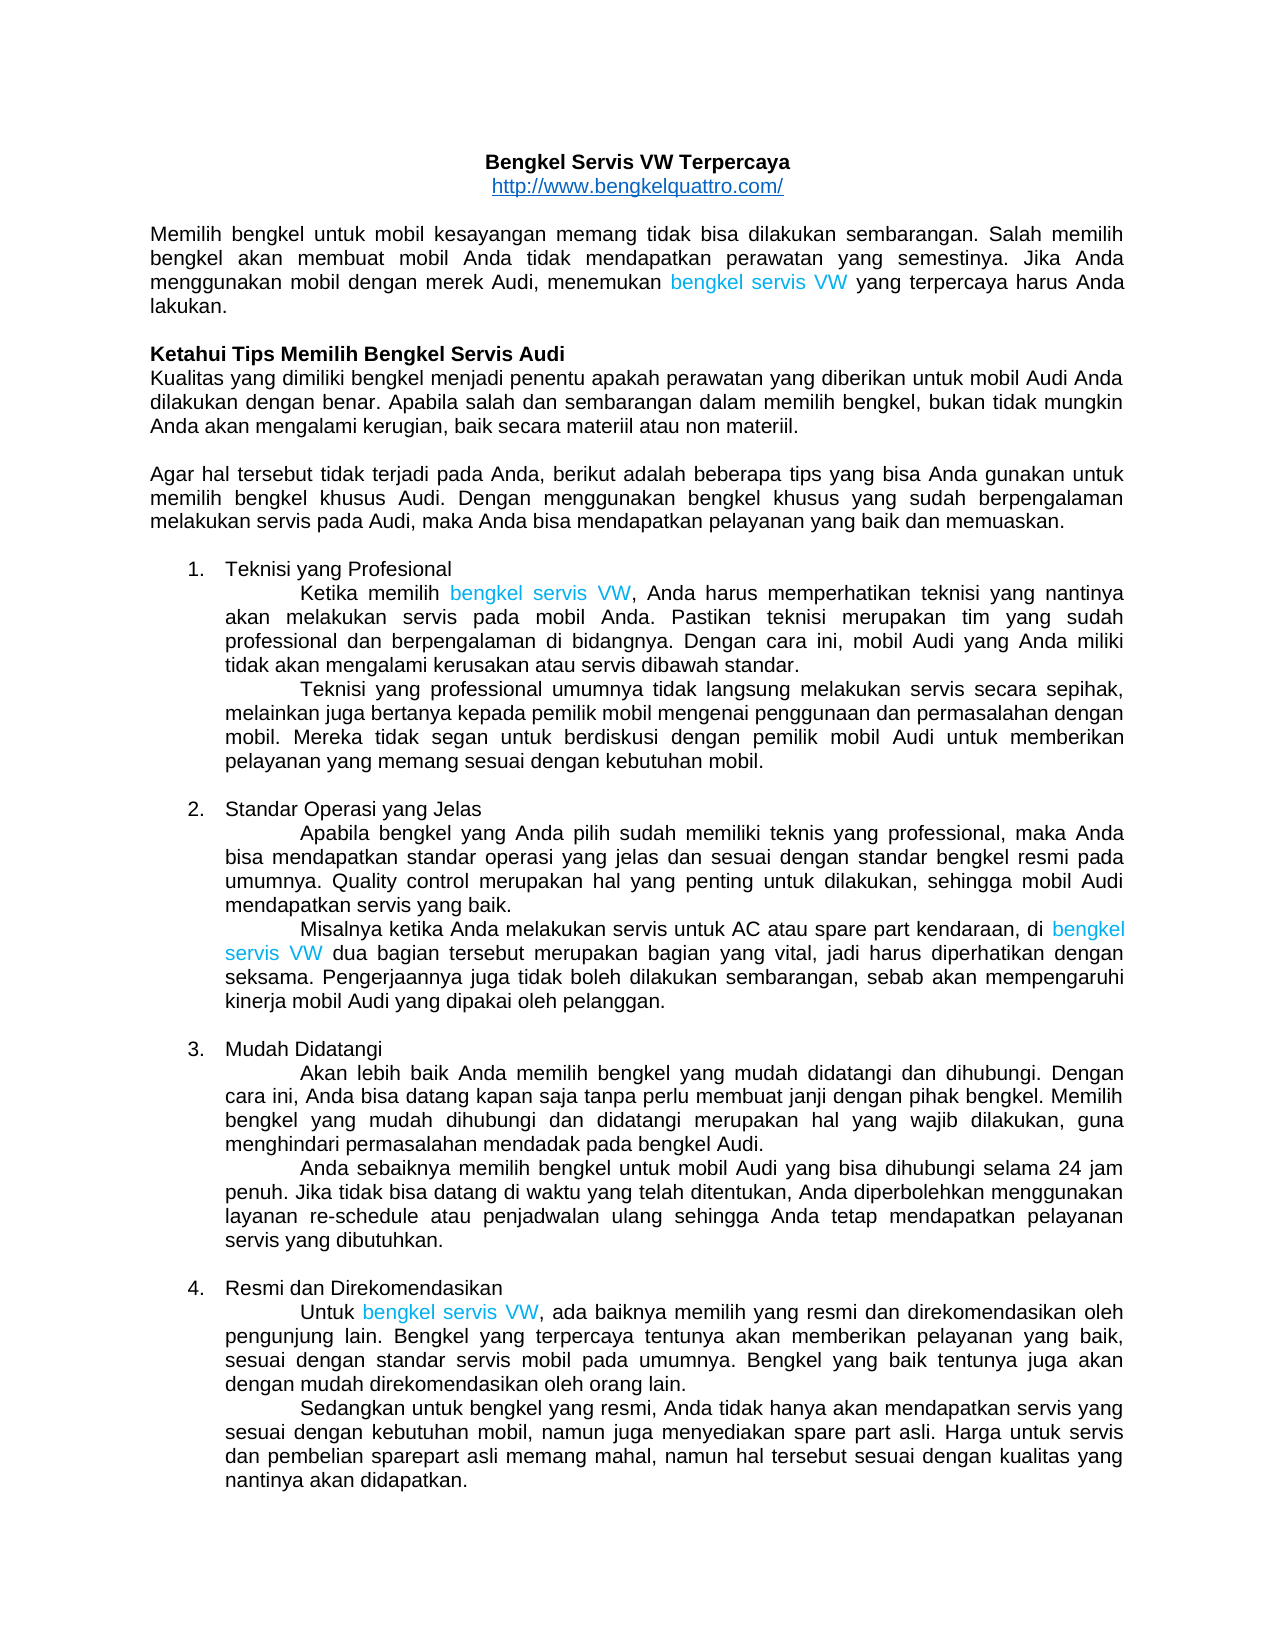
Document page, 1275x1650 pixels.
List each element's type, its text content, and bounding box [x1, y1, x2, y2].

list Sedangkan untuk bengkel yang resmi, Anda tidak hanya akan mendapatkan servis yang sesuai dengan kebutuhan mobil, namun juga menyediakan spare part asli. Harga untuk servis dan pembelian sparepart asli memang mahal, namun hal tersebut sesuai dengan kualitas yang nantinya akan didapatkan. [225, 1396, 1125, 1492]
list Akan lebih baik Anda memilih bengkel yang mudah didatangi dan dihubungi. Dengan cara ini, Anda bisa datang kapan saja tanpa perlu membuat janji dengan pihak bengkel. Memilih bengkel yang mudah dihubungi dan didatangi merupakan hal yang wajib dilakukan, guna menghindari permasalahan mendadak pada bengkel Audi. [225, 1060, 1125, 1156]
text Agar hal tersebut tidak terjadi pada Anda, berikut adalah beberapa tips yang bisa Anda gunakan untuk memilih bengkel khusus Audi. Dengan menggunakan bengkel khusus yang sudah berpengalaman melakukan servis pada Audi, maka Anda bisa mendapatkan pelayanan yang baik dan memuaskan. [150, 461, 1125, 533]
list Misalnya ketika Anda melakukan servis untuk AC atau spare part kendaraan, di bengkel servis VW dua bagian tersebut merupakan bagian yang vital, jadi harus diperhatikan dengan seksama. Pengerjaannya juga tidak boleh dilakukan sembarangan, sebab akan mempengaruhi kinerja mobil Audi yang dipakai oleh pelanggan. [225, 917, 1125, 1012]
list Mudah Didatangi [187, 1036, 1125, 1060]
text http://www.bengkelquattro.com/ [150, 174, 1125, 198]
list Resmi dan Direkomendasikan [187, 1276, 1125, 1300]
text Kualitas yang dimiliki bengkel menjadi penentu apakah perawatan yang diberikan untuk mobil Audi Anda dilakukan dengan benar. Apabila salah dan sembarangan dalam memilih bengkel, bukan tidak mungkin Anda akan mengalami kerugian, baik secara materiil atau non materiil. [150, 366, 1125, 437]
list Ketika memilih bengkel servis VW, Anda harus memperhatikan teknisi yang nantinya akan melakukan servis pada mobil Anda. Pastikan teknisi merupakan tim yang sudah professional dan berpengalaman di bidangnya. Dengan cara ini, mobil Audi yang Anda miliki tidak akan mengalami kerusakan atau servis dibawah standar. [225, 581, 1125, 677]
list Anda sebaiknya memilih bengkel untuk mobil Audi yang bisa dihubungi selama 24 jam penuh. Jika tidak bisa datang di waktu yang telah ditentukan, Anda diperbolehkan menggunakan layanan re-schedule atau penjadwalan ulang sehingga Anda tetap mendapatkan pelayanan servis yang dibutuhkan. [225, 1156, 1125, 1252]
text Memilih bengkel untuk mobil kesayangan memang tidak bisa dilakukan sembarangan. Salah memilih bengkel akan membuat mobil Anda tidak mendapatkan perawatan yang semestinya. Jika Anda menggunakan mobil dengan merek Audi, menemukan bengkel servis VW yang terpercaya harus Anda lakukan. [150, 222, 1125, 318]
text Ketahui Tips Memilih Bengkel Servis Audi [150, 342, 1125, 366]
list Teknisi yang Profesional [187, 557, 1125, 581]
list Untuk bengkel servis VW, ada baiknya memilih yang resmi dan direkomendasikan oleh pengunjung lain. Bengkel yang terpercaya tentunya akan memberikan pelayanan yang baik, sesuai dengan standar servis mobil pada umumnya. Bengkel yang baik tentunya juga akan dengan mudah direkomendasikan oleh orang lain. [225, 1300, 1125, 1396]
list Standar Operasi yang Jelas [187, 797, 1125, 821]
text Bengkel Servis VW Terpercaya [150, 150, 1125, 174]
list Teknisi yang professional umumnya tidak langsung melakukan servis secara sepihak, melainkan juga bertanya kepada pemilik mobil mengenai penggunaan dan permasalahan dengan mobil. Mereka tidak segan untuk berdiskusi dengan pemilik mobil Audi untuk memberikan pelayanan yang memang sesuai dengan kebutuhan mobil. [225, 677, 1125, 773]
list Apabila bengkel yang Anda pilih sudah memiliki teknis yang professional, maka Anda bisa mendapatkan standar operasi yang jelas dan sesuai dengan standar bengkel resmi pada umumnya. Quality control merupakan hal yang penting untuk dilakukan, sehingga mobil Audi mendapatkan servis yang baik. [225, 821, 1125, 917]
